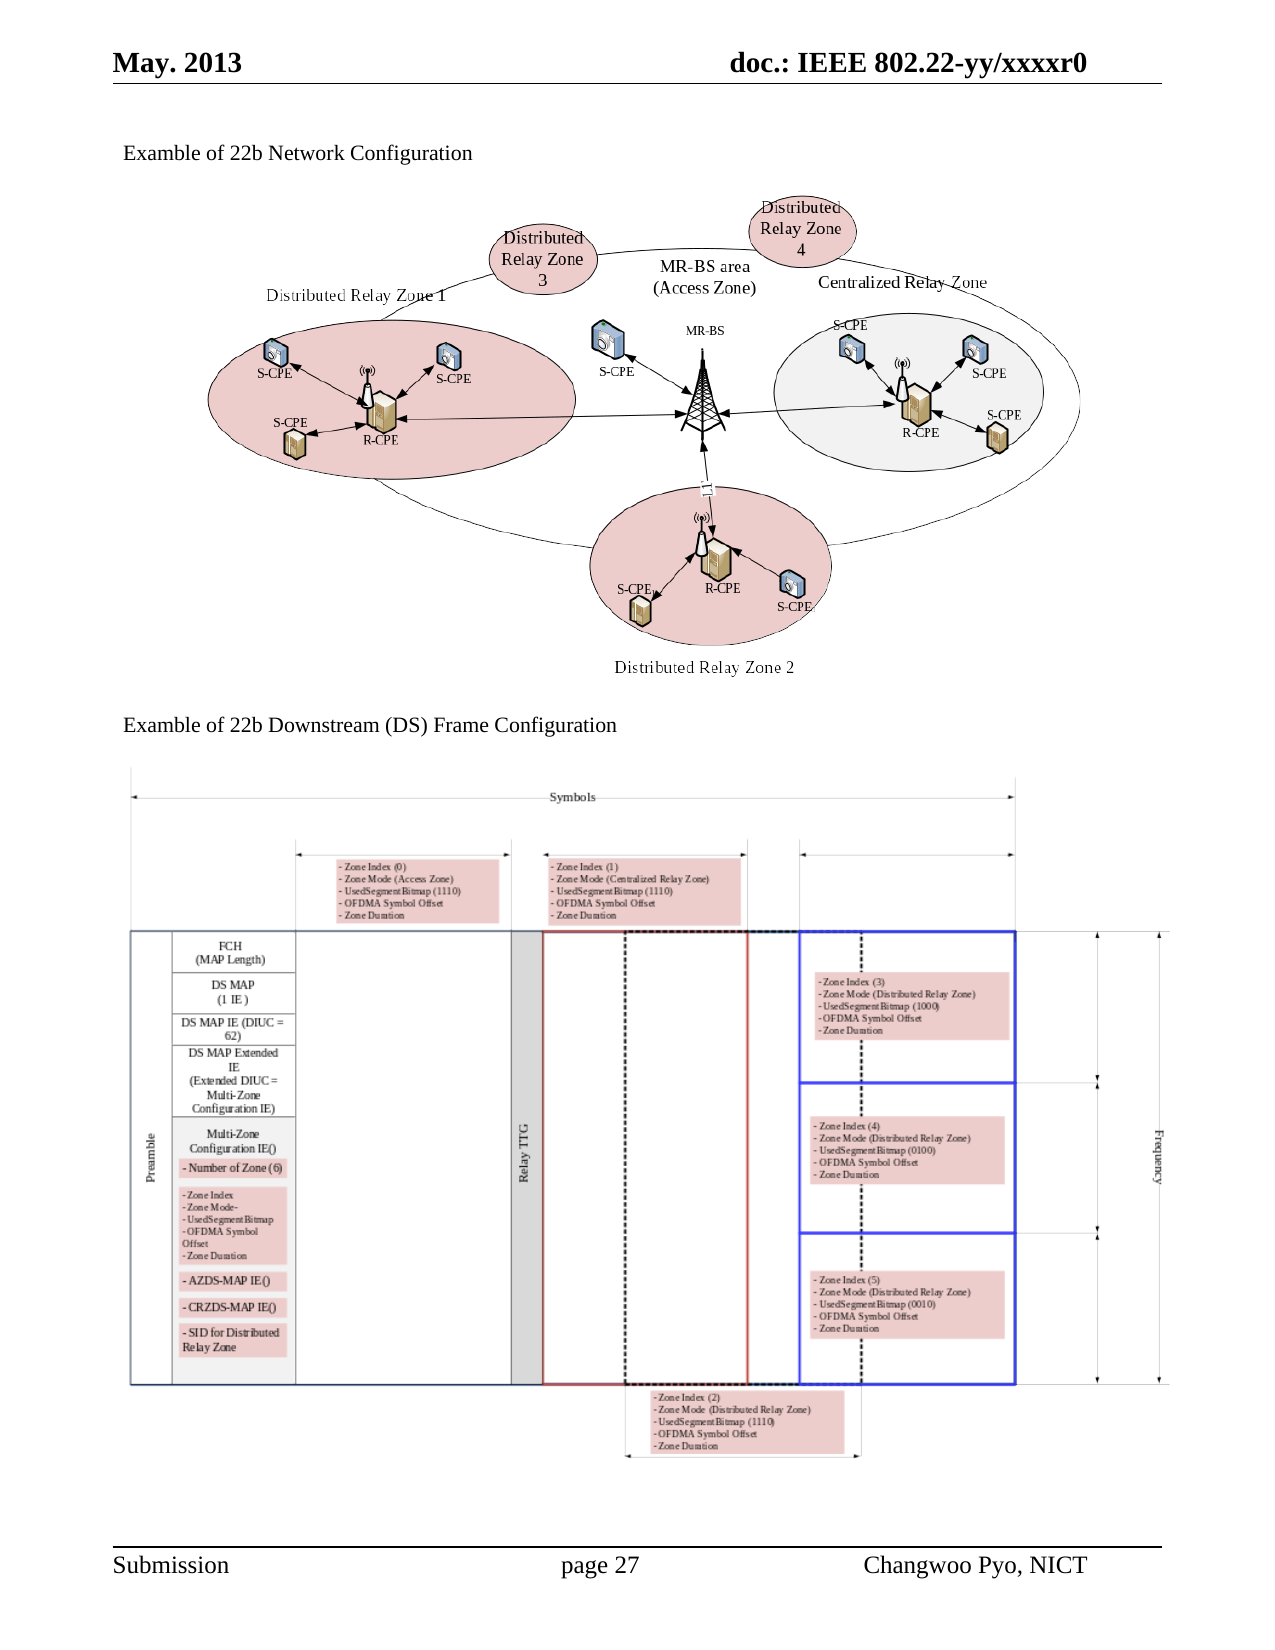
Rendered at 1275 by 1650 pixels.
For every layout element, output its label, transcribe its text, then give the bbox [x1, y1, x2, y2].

text Examble of 22b Downstream (DS) Frame Configuration [123, 712, 1162, 737]
text Examble of 22b Network Configuration [123, 140, 1162, 165]
